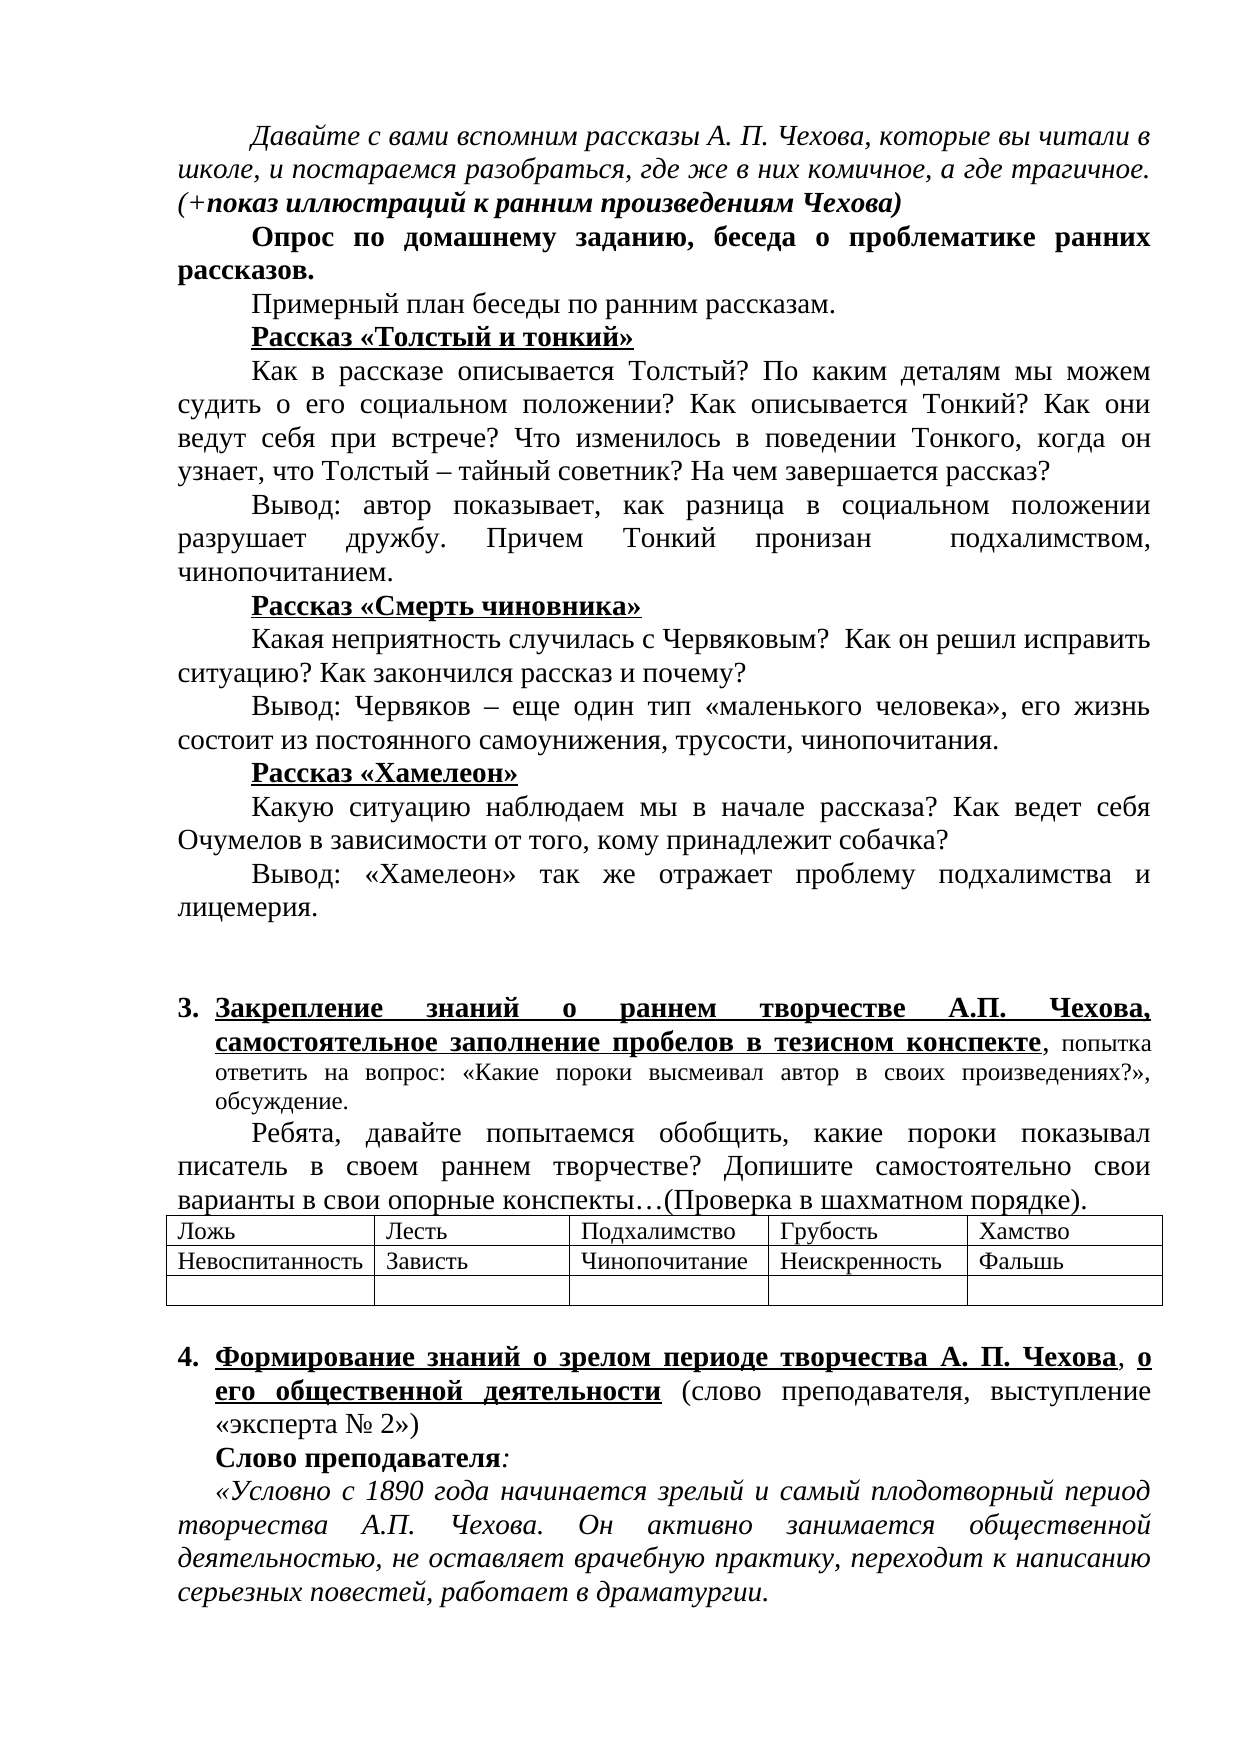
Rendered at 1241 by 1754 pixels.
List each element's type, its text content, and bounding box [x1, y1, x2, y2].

table_header Грубость [769, 1216, 967, 1245]
table_cell [968, 1276, 1162, 1305]
table_header Хамство [968, 1216, 1162, 1245]
text Ребята, давайте попытаемся обобщить, какие пороки показывал писатель в своем раннем творчестве? Допишите самостоятельно свои варианты в свои опорные конспекты…(Проверка в шахматном порядке). [177, 1115, 1152, 1215]
table_cell [570, 1276, 768, 1305]
text Рассказ «Хамелеон» [177, 755, 1152, 789]
table_cell [769, 1276, 967, 1305]
text Примерный план беседы по ранним рассказам. [177, 286, 1152, 319]
text Рассказ «Смерть чиновника» [177, 588, 1152, 621]
text Какая неприятность случилась с Червяковым? Как он решил исправить ситуацию? Как закончился рассказ и почему? [177, 621, 1152, 688]
table_cell [375, 1276, 569, 1305]
table_header Подхалимство [570, 1216, 768, 1245]
text Вывод: «Хамелеон» так же отражает проблему подхалимства и лицемерия. [177, 856, 1152, 923]
table_cell Неискренность [769, 1246, 967, 1275]
text Какую ситуацию наблюдаем мы в начале рассказа? Как ведет себя Очумелов в зависимости от того, кому принадлежит собачка? [177, 789, 1152, 856]
table_cell Зависть [375, 1246, 569, 1275]
table_header Ложь [167, 1216, 374, 1245]
list «Условно с 1890 года начинается зрелый и самый плодотворный период творчества А.П. Чехова. Он активно занимается общественной деятельностью, не оставляет врачебную практику, переходит к написанию серьезных повестей, работает в драматургии. [177, 1473, 1152, 1608]
text Давайте с вами вспомним рассказы А. П. Чехова, которые вы читали в школе, и постараемся разобраться, где же в них комичное, а где трагичное. (+показ иллюстраций к ранним произведениям Чехова) [177, 118, 1152, 219]
table_cell Невоспитанность [167, 1246, 374, 1275]
text Опрос по домашнему заданию, беседа о проблематике ранних рассказов. [177, 219, 1152, 286]
table_cell Фальшь [968, 1246, 1162, 1275]
text Рассказ «Толстый и тонкий» [177, 319, 1152, 353]
list Закрепление знаний о раннем творчестве А.П. Чехова, самостоятельное заполнение пробелов в тезисном конспекте, попытка ответить на вопрос: «Какие пороки высмеивал автор в своих произведениях?», обсуждение. [177, 990, 1152, 1115]
table_header Лесть [375, 1216, 569, 1245]
list Слово преподавателя: [215, 1440, 1152, 1473]
text Как в рассказе описывается Толстый? По каким деталям мы можем судить о его социальном положении? Как описывается Тонкий? Как они ведут себя при встрече? Что изменилось в поведении Тонкого, когда он узнает, что Толстый – тайный советник? На чем завершается рассказ? [177, 353, 1152, 487]
table_cell Чинопочитание [570, 1246, 768, 1275]
text Вывод: автор показывает, как разница в социальном положении разрушает дружбу. Причем Тонкий пронизан подхалимством, чинопочитанием. [177, 487, 1152, 588]
text Вывод: Червяков – еще один тип «маленького человека», его жизнь состоит из постоянного самоунижения, трусости, чинопочитания. [177, 688, 1152, 755]
table_cell [167, 1276, 374, 1305]
list Формирование знаний о зрелом периоде творчества А. П. Чехова, о его общественной деятельности (слово преподавателя, выступление «эксперта № 2») [177, 1339, 1152, 1440]
